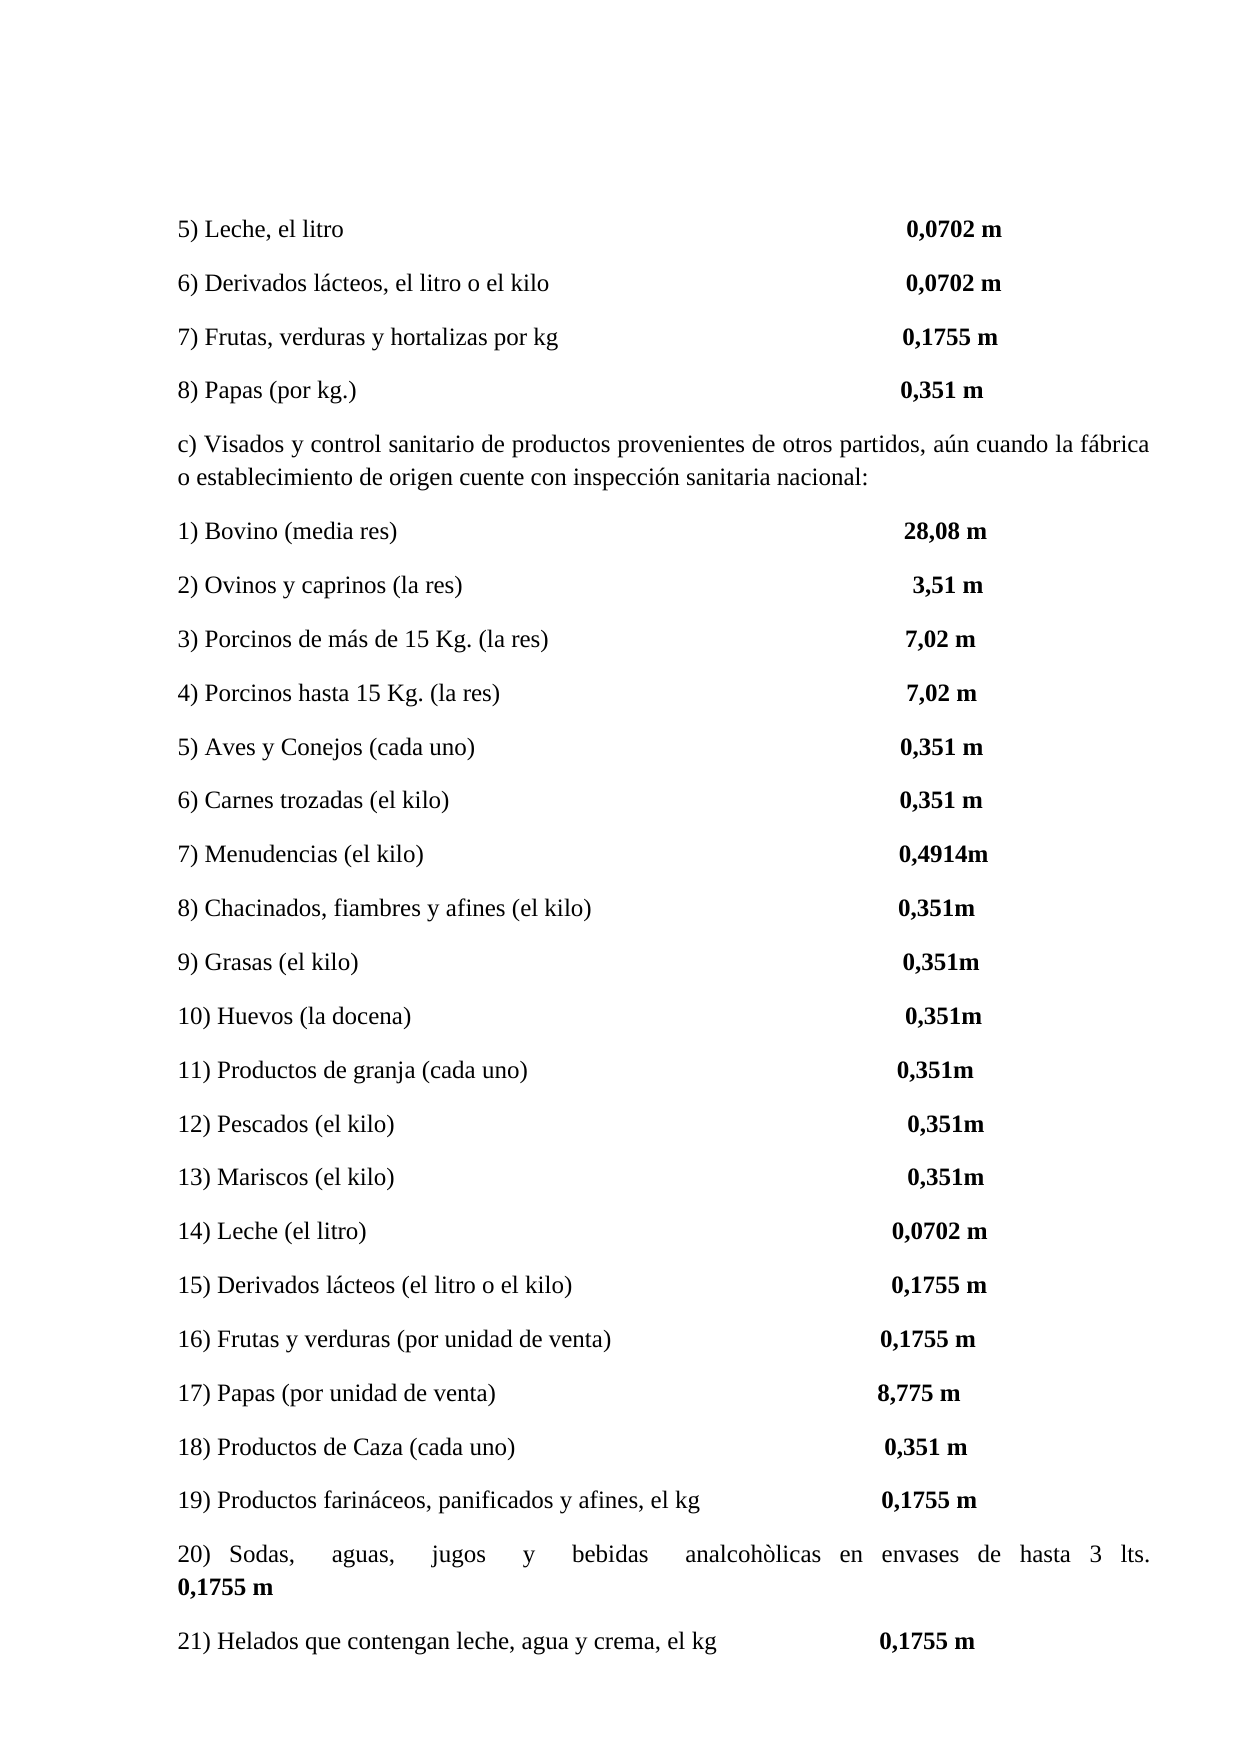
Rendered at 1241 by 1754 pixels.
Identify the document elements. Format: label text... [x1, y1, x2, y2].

text 5) Aves y Conejos (cada uno) 0,351 m [177, 732, 1152, 760]
text 8) Chacinados, fiambres y afines (el kilo) 0,351m [177, 893, 1152, 922]
text c) Visados y control sanitario de productos provenientes de otros partidos, aún cuando la fábrica o establecimiento de origen cuente con inspección sanitaria nacional: [177, 429, 1152, 491]
text 7) Frutas, verduras y hortalizas por kg 0,1755 m [177, 322, 1152, 350]
text 1) Bovino (media res) 28,08 m [177, 516, 1152, 545]
text 11) Productos de granja (cada uno) 0,351m [177, 1055, 1152, 1083]
text 2) Ovinos y caprinos (la res) 3,51 m [177, 570, 1152, 599]
text 12) Pescados (el kilo) 0,351m [177, 1109, 1152, 1137]
text 6) Derivados lácteos, el litro o el kilo 0,0702 m [177, 268, 1152, 297]
text 15) Derivados lácteos (el litro o el kilo) 0,1755 m [177, 1270, 1152, 1299]
text 13) Mariscos (el kilo) 0,351m [177, 1162, 1152, 1191]
text 17) Papas (por unidad de venta) 8,775 m [177, 1378, 1152, 1407]
text 8) Papas (por kg.) 0,351 m [177, 376, 1152, 404]
text 21) Helados que contengan leche, agua y crema, el kg 0,1755 m [177, 1626, 1152, 1655]
text 3) Porcinos de más de 15 Kg. (la res) 7,02 m [177, 624, 1152, 653]
text 5) Leche, el litro 0,0702 m [177, 214, 1152, 243]
text 6) Carnes trozadas (el kilo) 0,351 m [177, 786, 1152, 814]
text 7) Menudencias (el kilo) 0,4914m [177, 839, 1152, 868]
text 9) Grasas (el kilo) 0,351m [177, 947, 1152, 976]
text 14) Leche (el litro) 0,0702 m [177, 1216, 1152, 1245]
text 18) Productos de Caza (cada uno) 0,351 m [177, 1432, 1152, 1461]
text 4) Porcinos hasta 15 Kg. (la res) 7,02 m [177, 678, 1152, 707]
text 16) Frutas y verduras (por unidad de venta) 0,1755 m [177, 1324, 1152, 1353]
text 20) Sodas, aguas, jugos y bebidas analcohòlicas en envases de hasta 3 lts. 0,1755 m [177, 1539, 1152, 1601]
text 10) Huevos (la docena) 0,351m [177, 1001, 1152, 1030]
text 19) Productos farináceos, panificados y afines, el kg 0,1755 m [177, 1486, 1152, 1514]
